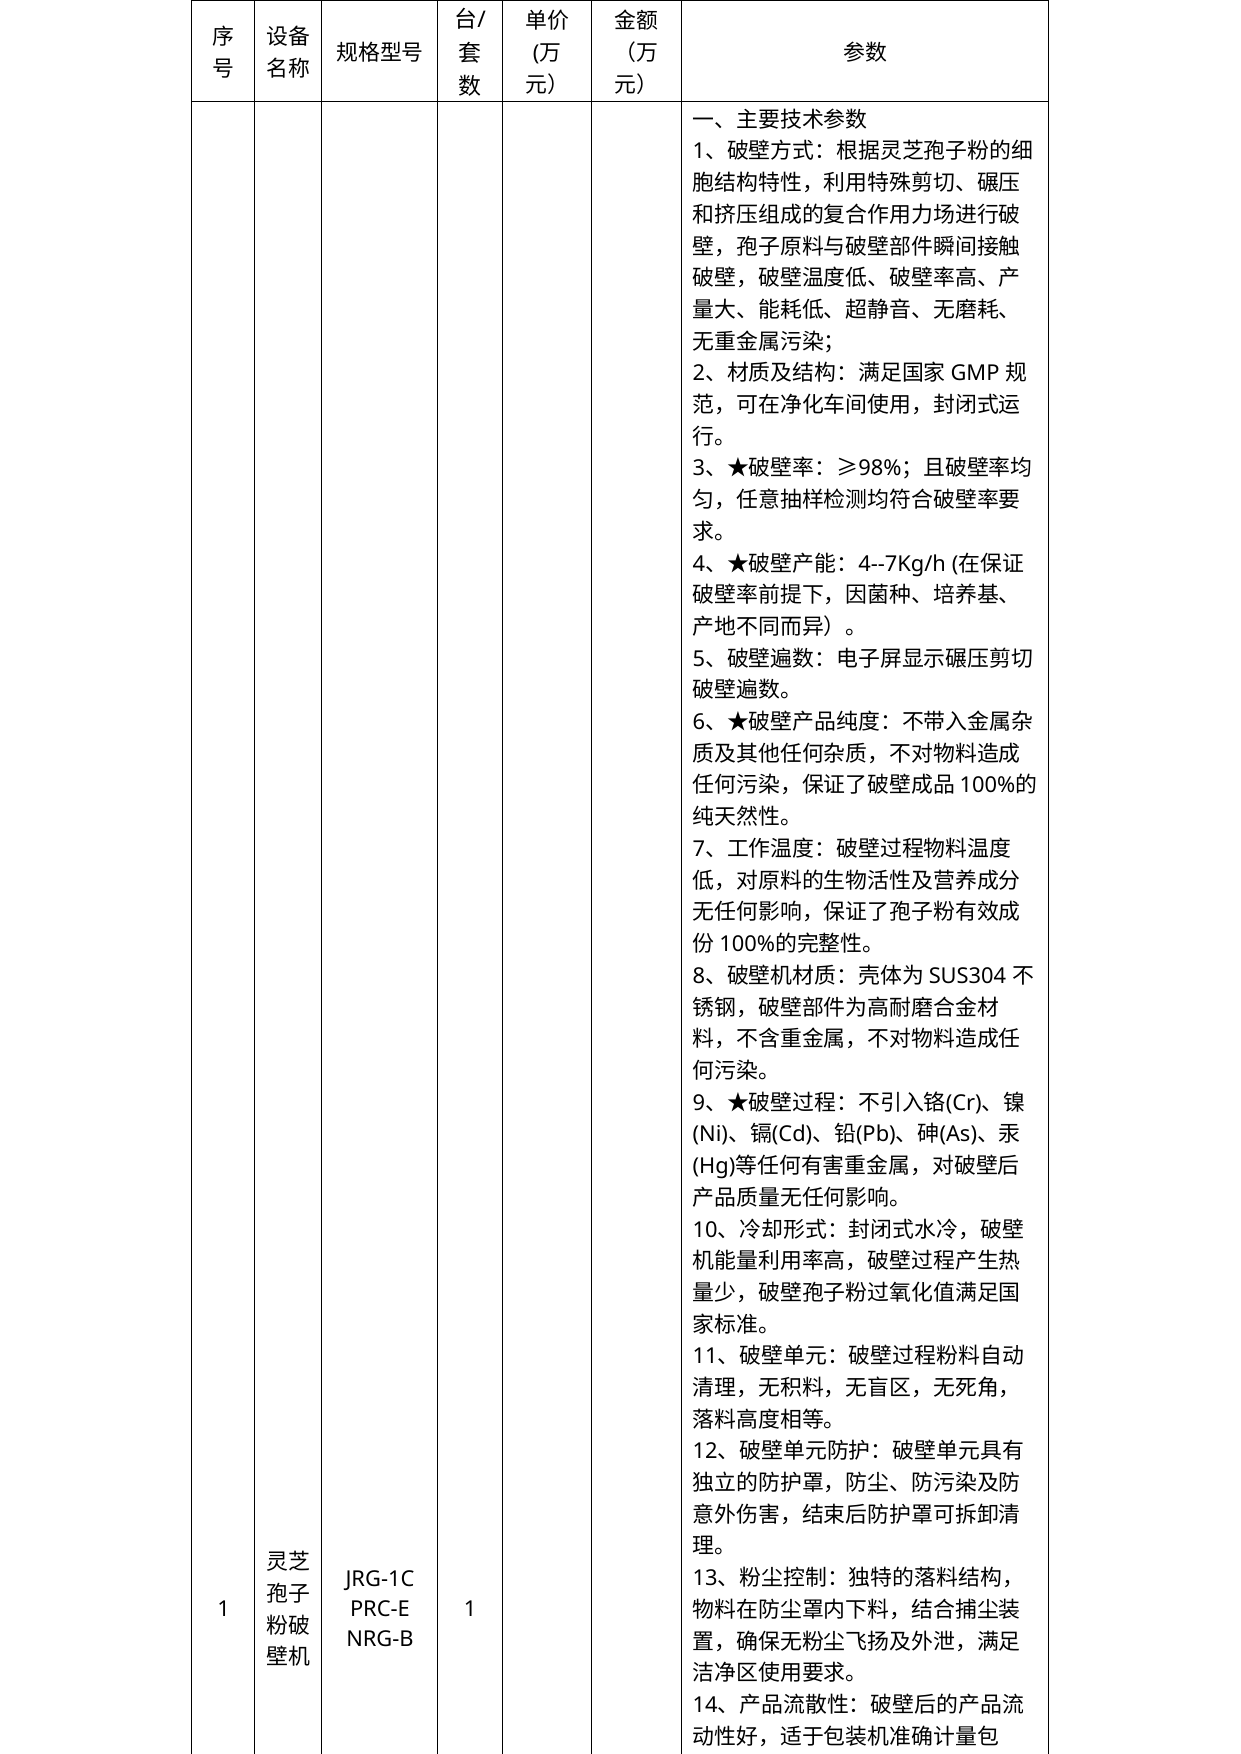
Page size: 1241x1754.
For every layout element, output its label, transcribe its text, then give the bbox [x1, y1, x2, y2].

table_cell 1 [438, 102, 502, 1754]
table_header 参数 [682, 1, 1048, 101]
table_cell 灵芝孢子粉破壁机 [255, 102, 321, 1754]
table_header 设备名称 [255, 1, 321, 101]
table_cell [503, 102, 591, 1754]
table_header 台/套数 [438, 1, 502, 101]
table_header 规格型号 [322, 1, 437, 101]
table_cell JRG-1C PRC-E NRG-B [322, 102, 437, 1754]
table_header 序号 [192, 1, 254, 101]
table_cell 一、主要技术参数 1、破壁方式：根据灵芝孢子粉的细胞结构特性，利用特殊剪切、碾压和挤压组成的复合作用力场进行破壁，孢子原料与破壁部件瞬间接触破壁，破壁温度低、破壁率高、产量大、能耗低、超静音、无磨耗、无重金属污染； 2、材质及结构：满足国家 GMP 规范，可在净化车间使用，封闭式运行。 3、★破壁率：≥98%；且破壁率均匀，任意抽样检测均符合破壁率要求。 4、★破壁产能：4--7Kg/h (在保证破壁率前提下，因菌种、培养基、产地不同而异）。 5、破壁遍数：电子屏显示碾压剪切破壁遍数。 6、★破壁产品纯度：不带入金属杂质及其他任何杂质，不对物料造成任何污染，保证了破壁成品100%的纯天然性。 7、工作温度：破壁过程物料温度低，对原料的生物活性及营养成分无任何影响，保证了孢子粉有效成份 100%的完整性。 8、破壁机材质：壳体为 SUS304 不锈钢，破壁部件为高耐磨合金材料，不含重金属，不对物料造成任何污染。 9、★破壁过程：不引入铬(Cr)、镍(Ni)、镉(Cd)、铅(Pb)、砷(As)、汞(Hg)等任何有害重金属，对破壁后产品质量无任何影响。 10、冷却形式：封闭式水冷，破壁机能量利用率高，破壁过程产生热量少，破壁孢子粉过氧化值满足国家标准。 11、破壁单元：破壁过程粉料自动清理，无积料，无盲区，无死角，落料高度相等。 12、破壁单元防护：破壁单元具有独立的防护罩，防尘、防污染及防意外伤害，结束后防护罩可拆卸清理。 13、粉尘控制：独特的落料结构，物料在防尘罩内下料，结合捕尘装置，确保无粉尘飞扬及外泄，满足洁净区使用要求。 14、产品流散性：破壁后的产品流动性好，适于包装机准确计量包装。 15、清洁及维修：无卫生死角，易清洁；无易损件，维保方便。 16、设备噪音：超低音,无震动，静音效果好。 17、设备操控性：24 小时不停机不间断连续生产，性能稳定，寿命长。 18、电控：具有过载、短路、接地保护，设备操作面具有紧急制动安全保护装置。 19、电机功率：≥7.5KW。 20、冷水机：配有专用于与灵芝孢子粉破壁机配套使用的冷水机； 21、制冷条件：制冷量与破壁机产热相匹配，调控破壁过程中物料的温度，达到控制破壁灵芝孢子粉过氧化值的目的，满足国家发布的技术要求； 22、补水方式：自动补水。启动与停止时，管路阀门截止方向自动切换，防止水箱水满溢出； 23、制冷剂：制冷剂为R22，用量与制冷量匹配。 24、工作性能：性能稳定，操作简单，使用寿命长。 二、技术支持以及售后服务要求： 1、由供应商或生产商负责免费到用户使用地点进行安装调试，并定期负责维护；对最终用户在安装现场或国内进行免费人员培训2人以上； 2、由产品总代理或者生产厂家负责提供终身的免费技术培训服务，并能提供终身免费的仪器校正调试服务； 3、★提供生产厂家或其国内代理机构出具的授权书，满足招标文件需求的参数确认函和售后服务承诺书原件，并加盖鲜章； 4、产品质保期至少1年，在质保期内属产品质量问题所发生的一切费用由供方负担。 [682, 102, 1048, 1754]
table_cell 1 [192, 102, 254, 1754]
table_cell [592, 102, 681, 1754]
table_header 金额 （万元） [592, 1, 681, 101]
table_header 单价(万元） [503, 1, 591, 101]
